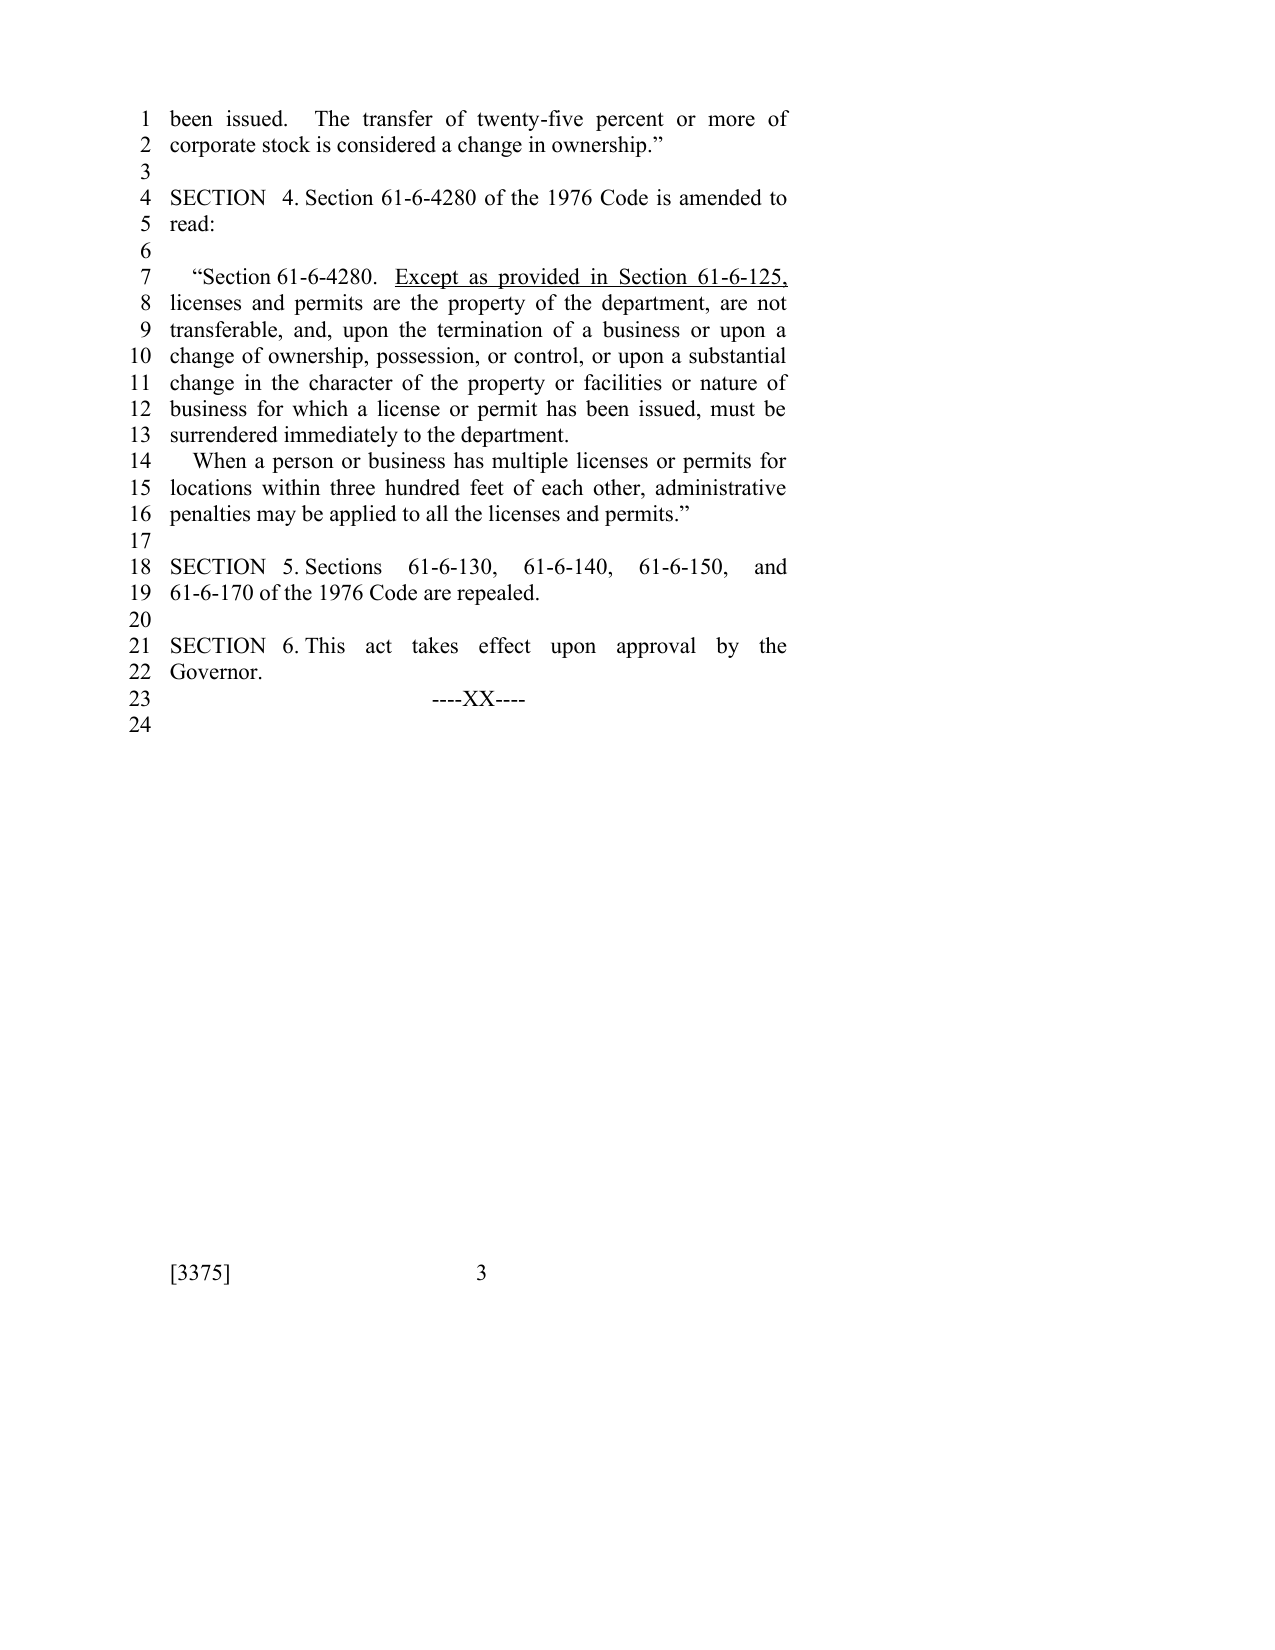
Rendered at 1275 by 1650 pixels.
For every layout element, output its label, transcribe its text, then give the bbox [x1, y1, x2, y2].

text SECTION 4. Section 61-6-4280 of the 1976 Code is amended to read: [169, 184, 787, 237]
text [169, 105, 787, 158]
text “Section 61-6-4280. Except as provided in Section 61-6-125, licenses and permits are the property of the department, are not transferable, and, upon the termination of a business or upon a change of ownership, possession, or control, or upon a substantial change in the character of the property or facilities or nature of business for which a license or permit has been issued, must be surrendered immediately to the department. [169, 263, 787, 448]
text SECTION 5. Sections 61-6-130, 61-6-140, 61-6-150, and 61-6-170 of the 1976 Code are repealed. [169, 553, 787, 606]
text When a person or business has multiple licenses or permits for locations within three hundred feet of each other, administrative penalties may be applied to all the licenses and permits.” [169, 448, 787, 527]
text ----XX---- [169, 685, 787, 711]
text SECTION 6. This act takes effect upon approval by the Governor. [169, 632, 787, 685]
